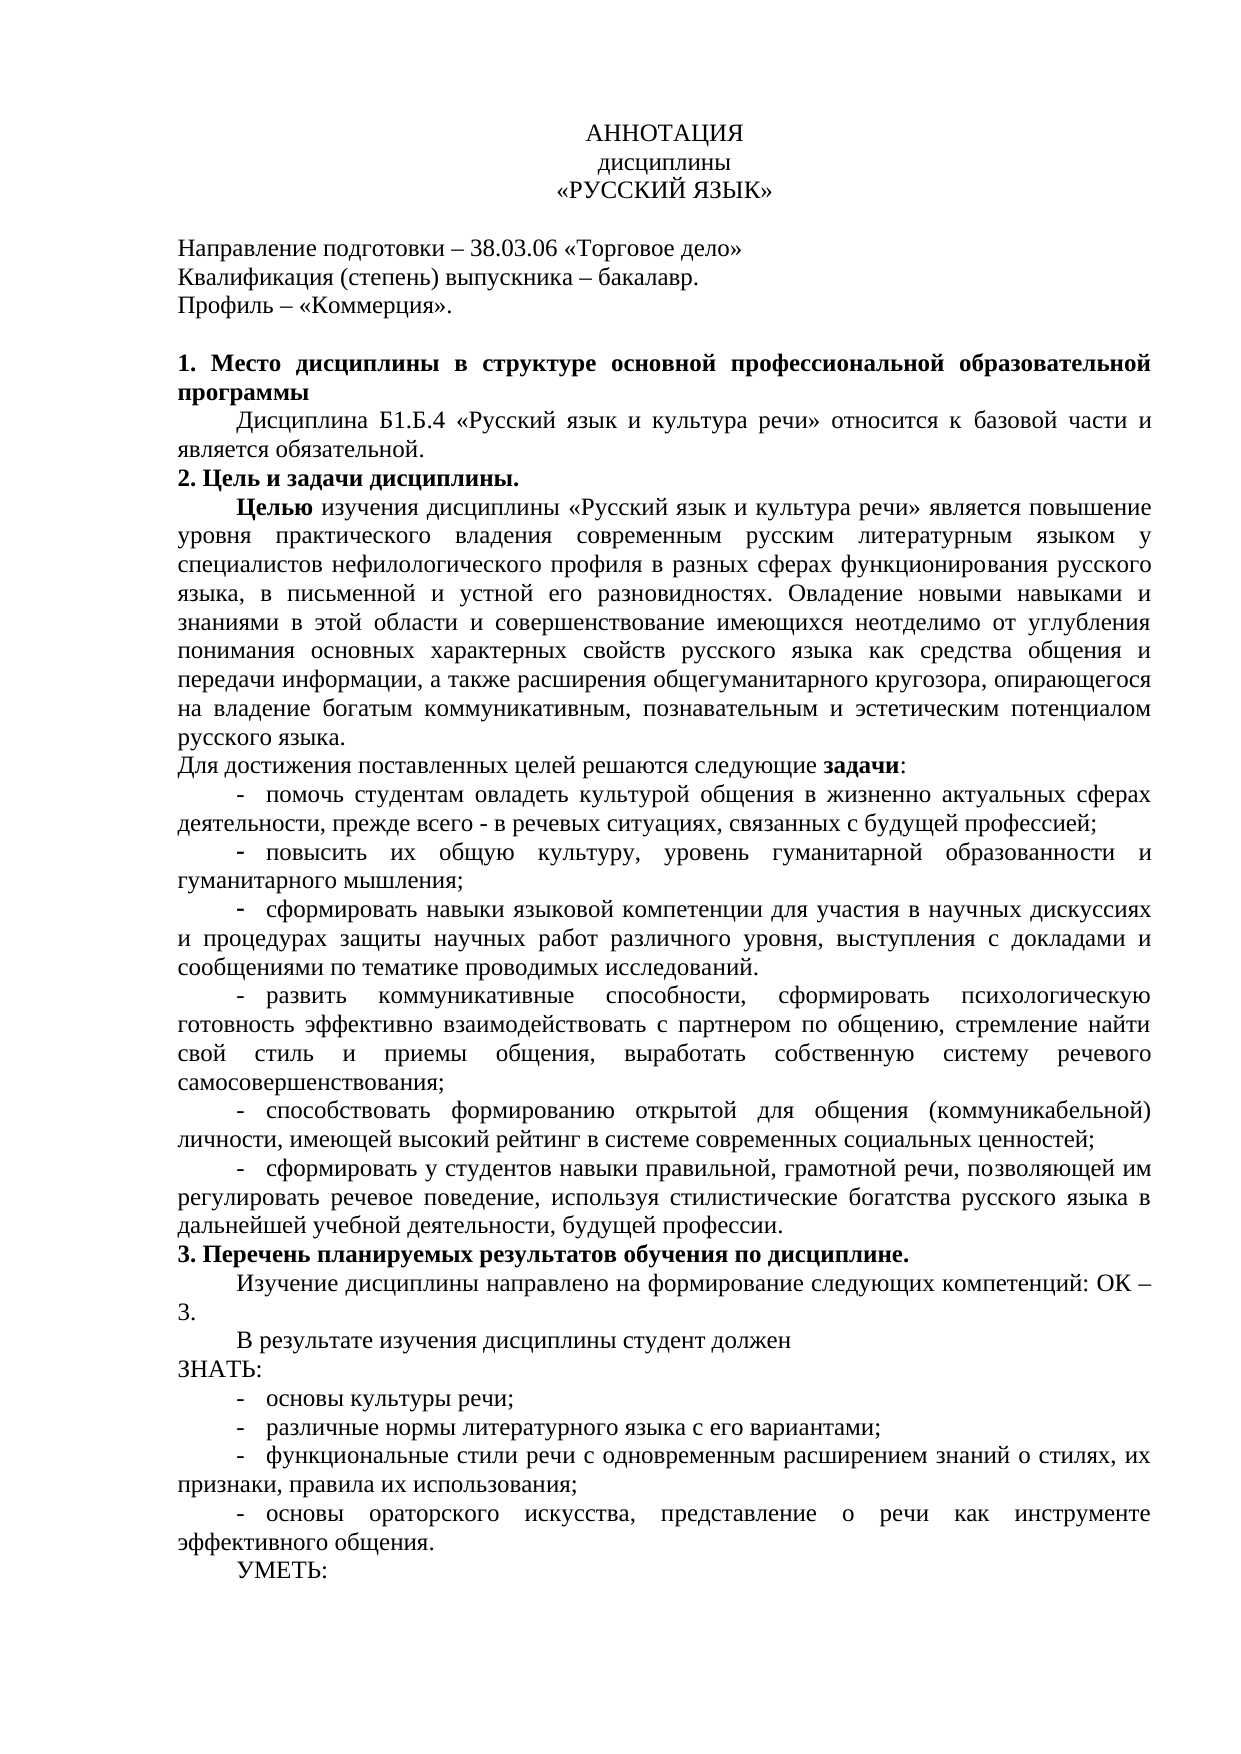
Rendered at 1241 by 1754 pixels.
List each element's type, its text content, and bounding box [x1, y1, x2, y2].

text Направление подготовки – 38.03.06 «Торговое дело» [177, 233, 1152, 262]
text 1. Место дисциплины в структуре основной профессиональной образовательной программы [177, 348, 1152, 406]
text УМЕТЬ: [177, 1556, 1152, 1584]
text 2. Цель и задачи дисциплины. [177, 463, 1152, 492]
list сформировать навыки языковой компетенции для участия в научных дискуссиях и процедурах защиты научных работ различного уровня, выступления с докладами и сообщениями по тематике проводимых исследований. [177, 894, 1152, 981]
list повысить их общую культуру, уровень гуманитарной образованности и гуманитарного мышления; [177, 837, 1152, 894]
text В результате изучения дисциплины студент должен [177, 1326, 1152, 1354]
text - основы культуры речи; [177, 1383, 1152, 1412]
text АННОТАЦИЯ [177, 118, 1152, 147]
text Изучение дисциплины направлено на формирование следующих компетенций: ОК – 3. [177, 1268, 1152, 1326]
text - способствовать формированию открытой для общения (коммуникабельной) личности, имеющей высокий рейтинг в системе современных социальных ценностей; [177, 1096, 1152, 1153]
text Профиль – «Коммерция». [177, 291, 1152, 319]
text - основы ораторского искусства, представление о речи как инструменте эффективного общения. [177, 1498, 1152, 1556]
text Для достижения поставленных целей решаются следующие задачи: [177, 751, 1152, 779]
text дисциплины [177, 147, 1152, 176]
text Дисциплина Б1.Б.4 «Русский язык и культура речи» относится к базовой части и является обязательной. [177, 406, 1152, 463]
text Целью изучения дисциплины «Русский язык и культура речи» является повышение уровня практического владения современным русским литературным языком у специалистов нефилологического профиля в разных сферах функционирования русского языка, в письменной и устной его разновидностях. Овладение новыми навыками и знаниями в этой области и совершенствование имеющихся неотделимо от углубления понимания основных характерных свойств русского языка как средства общения и передачи информации, а также расширения общегуманитарного кругозора, опирающегося на владение богатым коммуникативным, познавательным и эстетическим потенциалом русского языка. [177, 492, 1152, 751]
text - помочь студентам овладеть культурой общения в жизненно актуальных сферах деятельности, прежде всего - в речевых ситуациях, связанных с будущей профессией; [177, 779, 1152, 837]
text - сформировать у студентов навыки правильной, грамотной речи, позволяющей им регулировать речевое поведение, используя стилистические богатства русского языка в дальнейшей учебной деятельности, будущей профессии. [177, 1153, 1152, 1239]
text - различные нормы литературного языка с его вариантами; [177, 1412, 1152, 1441]
text - функциональные стили речи с одновременным расширением знаний о стилях, их признаки, правила их использования; [177, 1441, 1152, 1498]
text «РУССКИЙ ЯЗЫК» [177, 176, 1152, 204]
text - развить коммуникативные способности, сформировать психологическую готовность эффективно взаимодействовать с партнером по общению, стремление найти свой стиль и приемы общения, выработать собственную систему речевого самосовершенствования; [177, 981, 1152, 1096]
text Квалификация (степень) выпускника – бакалавр. [177, 262, 1152, 291]
text ЗНАТЬ: [177, 1354, 1152, 1383]
text 3. Перечень планируемых результатов обучения по дисциплине. [177, 1239, 1152, 1268]
